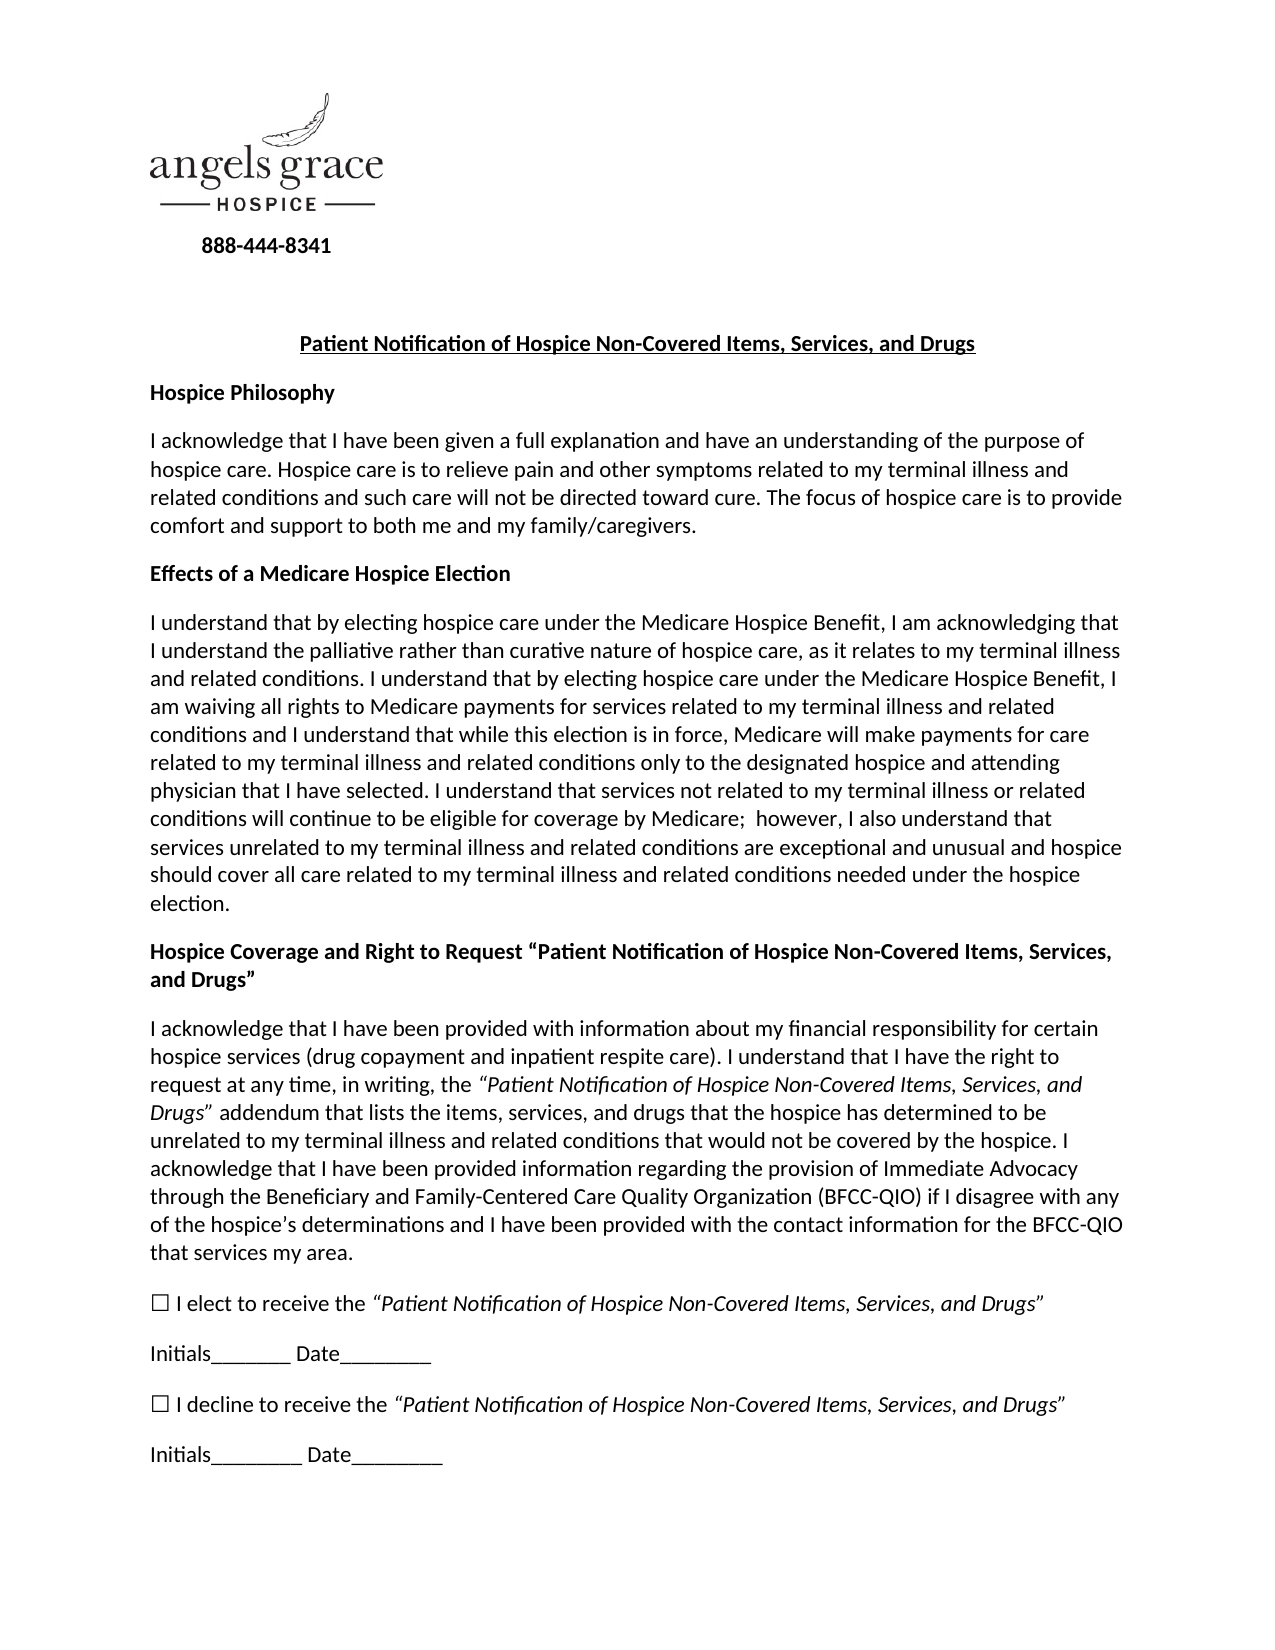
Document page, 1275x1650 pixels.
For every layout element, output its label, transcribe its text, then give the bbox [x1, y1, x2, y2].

text Patient Notification of Hospice Non-Covered Items, Services, and Drugs [150, 329, 1125, 357]
text 888-444-8341 [150, 231, 1125, 259]
picture [150, 93, 383, 211]
text Effects of a Medicare Hospice Election [150, 559, 1125, 588]
text I acknowledge that I have been provided with information about my financial responsibility for certain hospice services (drug copayment and inpatient respite care). I understand that I have the right to request at any time, in writing, the “Patient Notification of Hospice Non-Covered Items, Services, and Drugs” addendum that lists the items, services, and drugs that the hospice has determined to be unrelated to my terminal illness and related conditions that would not be covered by the hospice. I acknowledge that I have been provided information regarding the provision of Immediate Advocacy through the Beneficiary and Family-Centered Care Quality Organization (BFCC-QIO) if I disagree with any of the hospice’s determinations and I have been provided with the contact information for the BFCC-QIO that services my area. [150, 1014, 1125, 1267]
text Initials_______ Date________ [150, 1339, 1125, 1367]
text ☐ I elect to receive the “Patient Notification of Hospice Non-Covered Items, Services, and Drugs” [150, 1287, 1125, 1319]
text I acknowledge that I have been given a full explanation and have an understanding of the purpose of hospice care. Hospice care is to relieve pain and other symptoms related to my terminal illness and related conditions and such care will not be directed toward cure. The focus of hospice care is to provide comfort and support to both me and my family/caregivers. [150, 427, 1125, 539]
text Initials________ Date________ [150, 1440, 1125, 1468]
text I understand that by electing hospice care under the Medicare Hospice Benefit, I am acknowledging that I understand the palliative rather than curative nature of hospice care, as it relates to my terminal illness and related conditions. I understand that by electing hospice care under the Medicare Hospice Benefit, I am waiving all rights to Medicare payments for services related to my terminal illness and related conditions and I understand that while this election is in force, Medicare will make payments for care related to my terminal illness and related conditions only to the designated hospice and attending physician that I have selected. I understand that services not related to my terminal illness or related conditions will continue to be eligible for coverage by Medicare; however, I also understand that services unrelated to my terminal illness and related conditions are exceptional and unusual and hospice should cover all care related to my terminal illness and related conditions needed under the hospice election. [150, 608, 1125, 917]
text Hospice Coverage and Right to Request “Patient Notification of Hospice Non-Covered Items, Services, and Drugs” [150, 937, 1125, 993]
text ☐ I decline to receive the “Patient Notification of Hospice Non-Covered Items, Services, and Drugs” [150, 1388, 1125, 1419]
text Hospice Philosophy [150, 378, 1125, 406]
